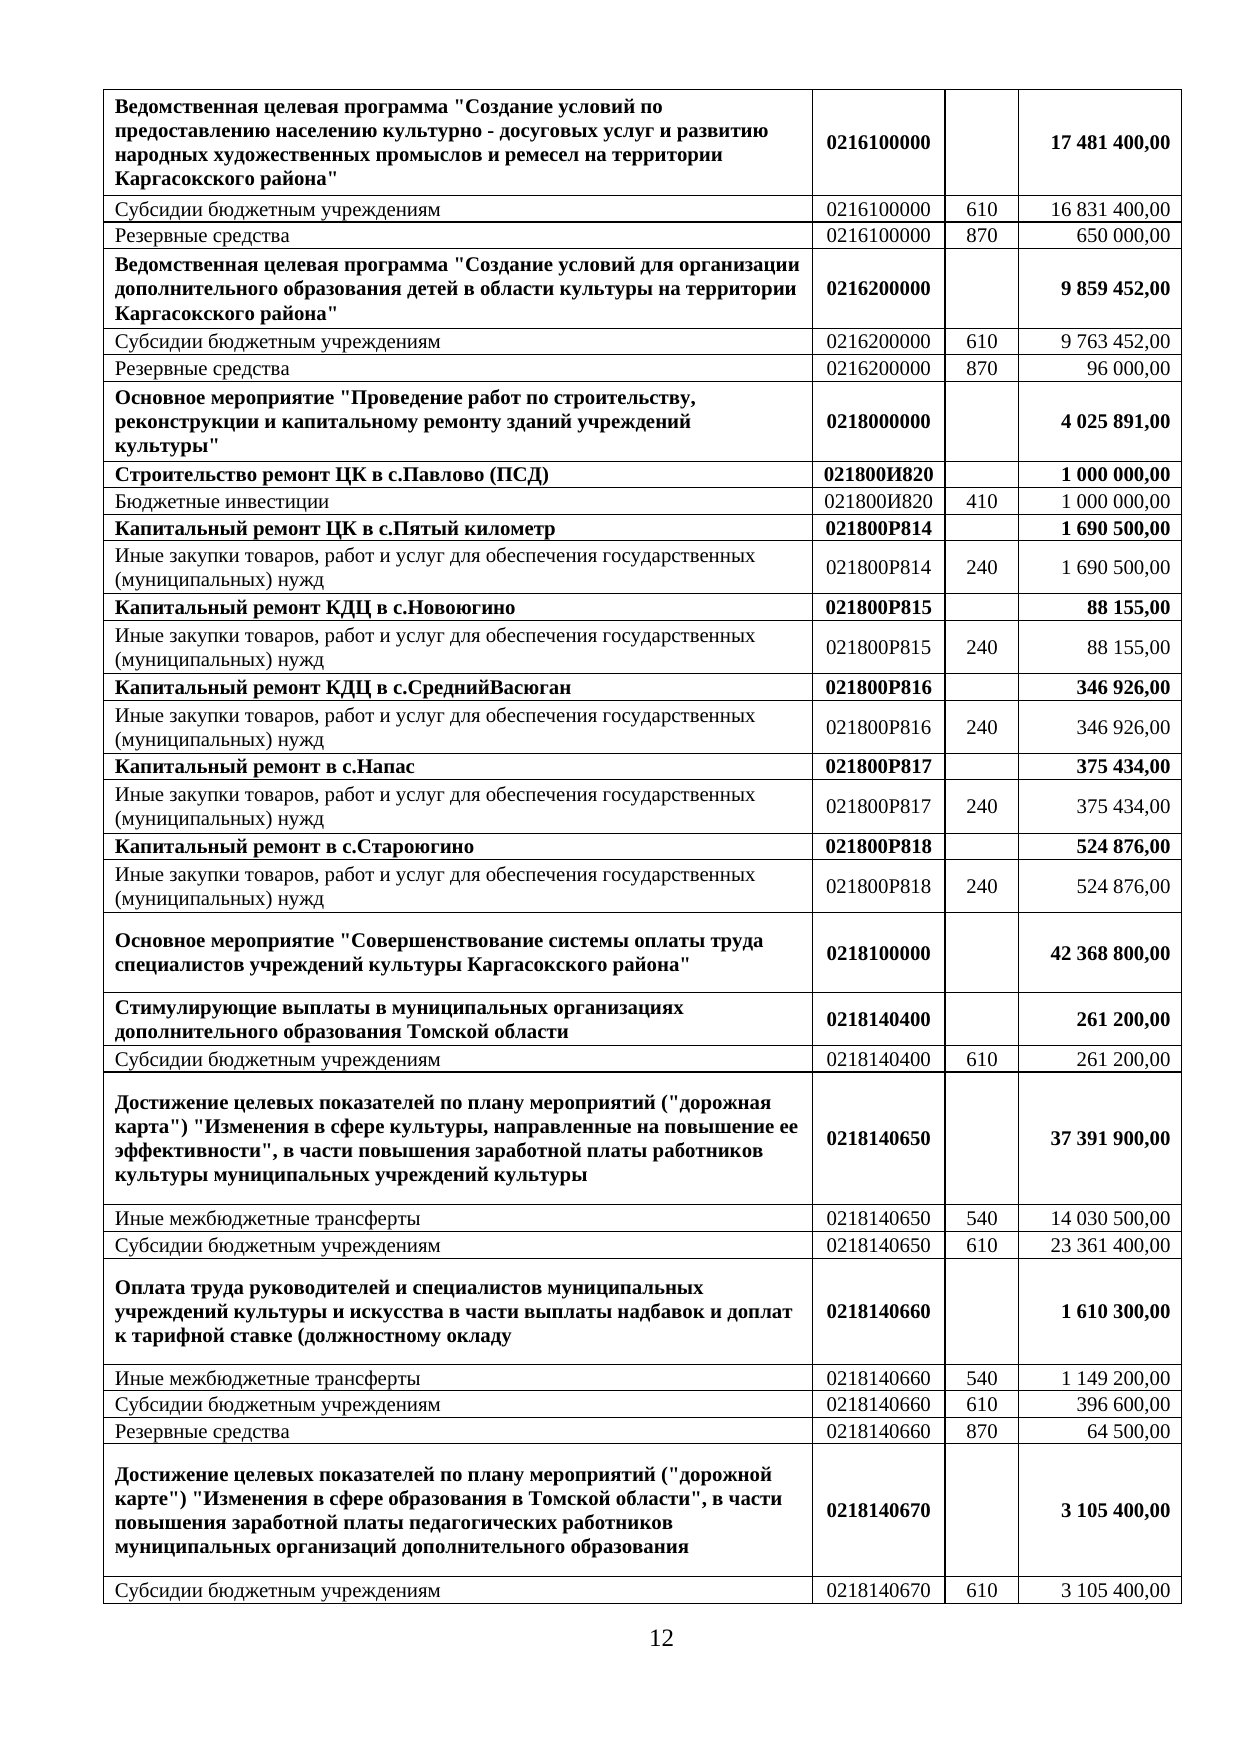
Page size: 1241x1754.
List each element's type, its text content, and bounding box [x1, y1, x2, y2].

table_cell [946, 594, 1018, 620]
table_cell 9 763 452,00 [1019, 329, 1181, 354]
table_cell 96 000,00 [1019, 355, 1181, 381]
table_cell 610 [946, 329, 1018, 354]
table_cell 37 391 900,00 [1019, 1073, 1181, 1204]
table_cell Иные закупки товаров, работ и услуг для обеспечения государственных (муниципальных) нужд [104, 780, 812, 832]
table_cell 240 [946, 780, 1018, 832]
table_cell [946, 90, 1018, 195]
table_cell 540 [946, 1365, 1018, 1390]
table_cell Строительство ремонт ЦК в с.Павлово (ПСД) [104, 462, 812, 487]
table_cell Достижение целевых показателей по плану мероприятий ("дорожная карта") "Изменения в сфере культуры, направленные на повышение ее эффективности", в части повышения заработной платы работников культуры муниципальных учреждений культуры [104, 1073, 812, 1204]
table_cell 1 690 500,00 [1019, 541, 1181, 593]
table_cell Иные закупки товаров, работ и услуг для обеспечения государственных (муниципальных) нужд [104, 860, 812, 912]
table_cell 240 [946, 860, 1018, 912]
table_cell Капитальный ремонт в с.Напас [104, 754, 812, 779]
table_cell 0216100000 [813, 223, 944, 248]
table_cell [946, 913, 1018, 992]
table_cell 610 [946, 1232, 1018, 1257]
table_cell 021800Р818 [813, 860, 944, 912]
table_cell [946, 1073, 1018, 1204]
table_cell Иные закупки товаров, работ и услуг для обеспечения государственных (муниципальных) нужд [104, 701, 812, 753]
table_cell 396 600,00 [1019, 1391, 1181, 1417]
table_cell 870 [946, 223, 1018, 248]
table_cell Бюджетные инвестиции [104, 488, 812, 514]
table_cell Субсидии бюджетным учреждениям [104, 1391, 812, 1417]
table_cell [946, 1259, 1018, 1364]
table_cell Субсидии бюджетным учреждениям [104, 196, 812, 221]
table_cell 3 105 400,00 [1019, 1577, 1181, 1603]
table_cell 0218140670 [813, 1444, 944, 1576]
table_cell 0218140650 [813, 1073, 944, 1204]
table_cell Субсидии бюджетным учреждениям [104, 1577, 812, 1603]
table_cell 240 [946, 541, 1018, 593]
table_cell Стимулирующие выплаты в муниципальных организациях дополнительного образования Томской области [104, 993, 812, 1045]
table_cell 0218000000 [813, 382, 944, 461]
table_cell 0216200000 [813, 249, 944, 328]
table_cell 14 030 500,00 [1019, 1205, 1181, 1231]
table_cell 375 434,00 [1019, 780, 1181, 832]
table_cell Иные закупки товаров, работ и услуг для обеспечения государственных (муниципальных) нужд [104, 541, 812, 593]
table_cell 1 610 300,00 [1019, 1259, 1181, 1364]
table_cell 23 361 400,00 [1019, 1232, 1181, 1257]
table_cell Субсидии бюджетным учреждениям [104, 1046, 812, 1071]
table_cell [946, 462, 1018, 487]
table_cell 4 025 891,00 [1019, 382, 1181, 461]
table_cell 0218140660 [813, 1365, 944, 1390]
table_cell 021800Р814 [813, 515, 944, 540]
table_cell [946, 674, 1018, 699]
table_cell Субсидии бюджетным учреждениям [104, 329, 812, 354]
table_cell 021800Р815 [813, 594, 944, 620]
table_cell [946, 834, 1018, 859]
table_cell Достижение целевых показателей по плану мероприятий ("дорожной карте") "Изменения в сфере образования в Томской области", в части повышения заработной платы педагогических работников муниципальных организаций дополнительного образования [104, 1444, 812, 1576]
table_cell 0216200000 [813, 355, 944, 381]
table_cell Ведомственная целевая программа "Создание условий для организации дополнительного образования детей в области культуры на территории Каргасокского района" [104, 249, 812, 328]
table_cell 64 500,00 [1019, 1418, 1181, 1443]
table_cell 9 859 452,00 [1019, 249, 1181, 328]
table_cell Субсидии бюджетным учреждениям [104, 1232, 812, 1257]
table_cell 524 876,00 [1019, 860, 1181, 912]
table_cell 0218140660 [813, 1391, 944, 1417]
table_cell 650 000,00 [1019, 223, 1181, 248]
table_cell 42 368 800,00 [1019, 913, 1181, 992]
table_cell 021800Р818 [813, 834, 944, 859]
table_cell 021800И820 [813, 462, 944, 487]
table_cell 1 149 200,00 [1019, 1365, 1181, 1390]
table_cell Капитальный ремонт ЦК в с.Пятый километр [104, 515, 812, 540]
table_cell Капитальный ремонт КДЦ в с.Новоюгино [104, 594, 812, 620]
table_cell Капитальный ремонт КДЦ в с.СреднийВасюган [104, 674, 812, 699]
table_cell 16 831 400,00 [1019, 196, 1181, 221]
table_cell 610 [946, 1046, 1018, 1071]
table_cell 524 876,00 [1019, 834, 1181, 859]
table_cell [946, 754, 1018, 779]
table_cell 88 155,00 [1019, 621, 1181, 673]
table_cell 410 [946, 488, 1018, 514]
table_cell 261 200,00 [1019, 993, 1181, 1045]
table_cell 0218140650 [813, 1205, 944, 1231]
table_cell 0218140660 [813, 1418, 944, 1443]
table_cell 88 155,00 [1019, 594, 1181, 620]
table_cell 240 [946, 621, 1018, 673]
table_cell 021800Р816 [813, 701, 944, 753]
table_cell 021800Р817 [813, 754, 944, 779]
table_cell 021800Р815 [813, 621, 944, 673]
table_cell Резервные средства [104, 355, 812, 381]
table_cell 0218100000 [813, 913, 944, 992]
table_cell [946, 382, 1018, 461]
table_cell [946, 515, 1018, 540]
table_cell 1 690 500,00 [1019, 515, 1181, 540]
table_cell 1 000 000,00 [1019, 488, 1181, 514]
table_cell [946, 249, 1018, 328]
table_cell 17 481 400,00 [1019, 90, 1181, 195]
table_cell [946, 1444, 1018, 1576]
table_cell Резервные средства [104, 223, 812, 248]
table_cell Резервные средства [104, 1418, 812, 1443]
table_cell 610 [946, 1577, 1018, 1603]
table_cell 021800Р817 [813, 780, 944, 832]
table_cell 0216100000 [813, 196, 944, 221]
table_cell 3 105 400,00 [1019, 1444, 1181, 1576]
table_cell 870 [946, 355, 1018, 381]
table_cell [946, 993, 1018, 1045]
table_cell 610 [946, 1391, 1018, 1417]
table_cell 0216100000 [813, 90, 944, 195]
table_cell Основное мероприятие "Проведение работ по строительству, реконструкции и капитальному ремонту зданий учреждений культуры" [104, 382, 812, 461]
table_cell 0218140400 [813, 993, 944, 1045]
table_cell 240 [946, 701, 1018, 753]
table_cell Иные межбюджетные трансферты [104, 1205, 812, 1231]
table_cell 610 [946, 196, 1018, 221]
table_cell 0218140660 [813, 1259, 944, 1364]
table_cell 021800Р816 [813, 674, 944, 699]
table_cell 0216200000 [813, 329, 944, 354]
table_cell 375 434,00 [1019, 754, 1181, 779]
table_cell 0218140400 [813, 1046, 944, 1071]
table_cell 021800Р814 [813, 541, 944, 593]
table_cell 346 926,00 [1019, 674, 1181, 699]
table_cell 0218140650 [813, 1232, 944, 1257]
table_cell Иные межбюджетные трансферты [104, 1365, 812, 1390]
table_cell 540 [946, 1205, 1018, 1231]
table_cell Капитальный ремонт в с.Староюгино [104, 834, 812, 859]
table_cell 870 [946, 1418, 1018, 1443]
table_cell 346 926,00 [1019, 701, 1181, 753]
table_cell 261 200,00 [1019, 1046, 1181, 1071]
table_cell 1 000 000,00 [1019, 462, 1181, 487]
table_cell Иные закупки товаров, работ и услуг для обеспечения государственных (муниципальных) нужд [104, 621, 812, 673]
table_cell 0218140670 [813, 1577, 944, 1603]
table_cell 021800И820 [813, 488, 944, 514]
table_cell Основное мероприятие "Совершенствование системы оплаты труда специалистов учреждений культуры Каргасокского района" [104, 913, 812, 992]
table_cell Ведомственная целевая программа "Создание условий по предоставлению населению культурно - досуговых услуг и развитию народных художественных промыслов и ремесел на территории Каргасокского района" [104, 90, 812, 195]
table_cell Оплата труда руководителей и специалистов муниципальных учреждений культуры и искусства в части выплаты надбавок и доплат к тарифной ставке (должностному окладу [104, 1259, 812, 1364]
